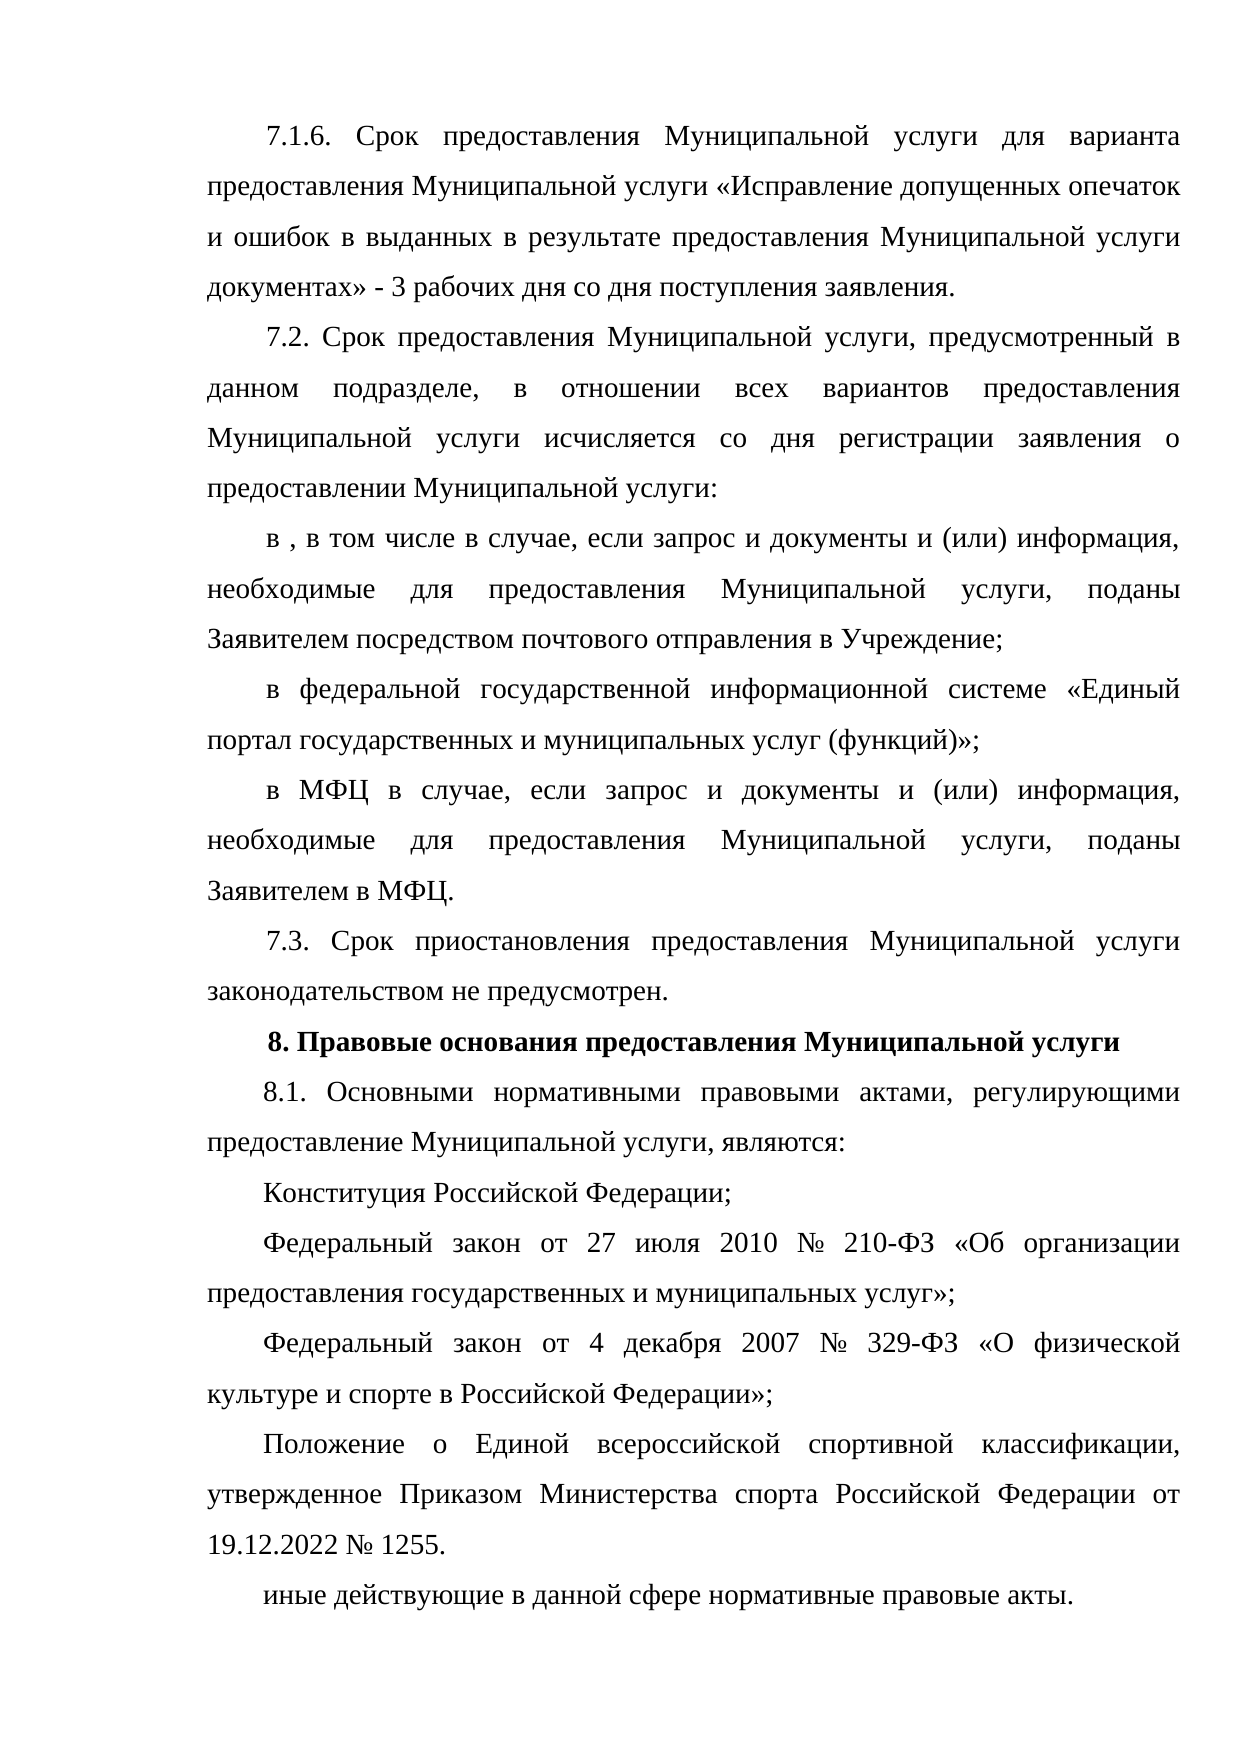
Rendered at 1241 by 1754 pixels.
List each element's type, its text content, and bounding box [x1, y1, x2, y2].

text Конституция Российской Федерации; [207, 1175, 1181, 1208]
text 7.2. Срок предоставления Муниципальной услуги, предусмотренный в данном подразделе, в отношении всех вариантов предоставления Муниципальной услуги исчисляется со дня регистрации заявления о предоставлении Муниципальной услуги: [207, 319, 1181, 504]
text Положение о Единой всероссийской спортивной классификации, утвержденное Приказом Министерства спорта Российской Федерации от 19.12.2022 № 1255. [207, 1426, 1181, 1560]
text 8. Правовые основания предоставления Муниципальной услуги [207, 1024, 1181, 1057]
text иные действующие в данной сфере нормативные правовые акты. [207, 1577, 1181, 1611]
text в МФЦ в случае, если запрос и документы и (или) информация, необходимые для предоставления Муниципальной услуги, поданы Заявителем в МФЦ. [207, 772, 1181, 906]
text в , в том числе в случае, если запрос и документы и (или) информация, необходимые для предоставления Муниципальной услуги, поданы Заявителем посредством почтового отправления в Учреждение; [207, 521, 1181, 655]
text 7.3. Срок приостановления предоставления Муниципальной услуги законодательством не предусмотрен. [207, 923, 1181, 1007]
text Федеральный закон от 27 июля 2010 № 210-ФЗ «Об организации предоставления государственных и муниципальных услуг»; [207, 1225, 1181, 1309]
text в федеральной государственной информационной системе «Единый портал государственных и муниципальных услуг (функций)»; [207, 672, 1181, 755]
text Федеральный закон от 4 декабря 2007 № 329-ФЗ «О физической культуре и спорте в Российской Федерации»; [207, 1326, 1181, 1409]
text 8.1. Основными нормативными правовыми актами, регулирующими предоставление Муниципальной услуги, являются: [207, 1074, 1181, 1158]
text 7.1.6. Срок предоставления Муниципальной услуги для варианта предоставления Муниципальной услуги «Исправление допущенных опечаток и ошибок в выданных в результате предоставления Муниципальной услуги документах» - 3 рабочих дня со дня поступления заявления. [207, 118, 1181, 303]
